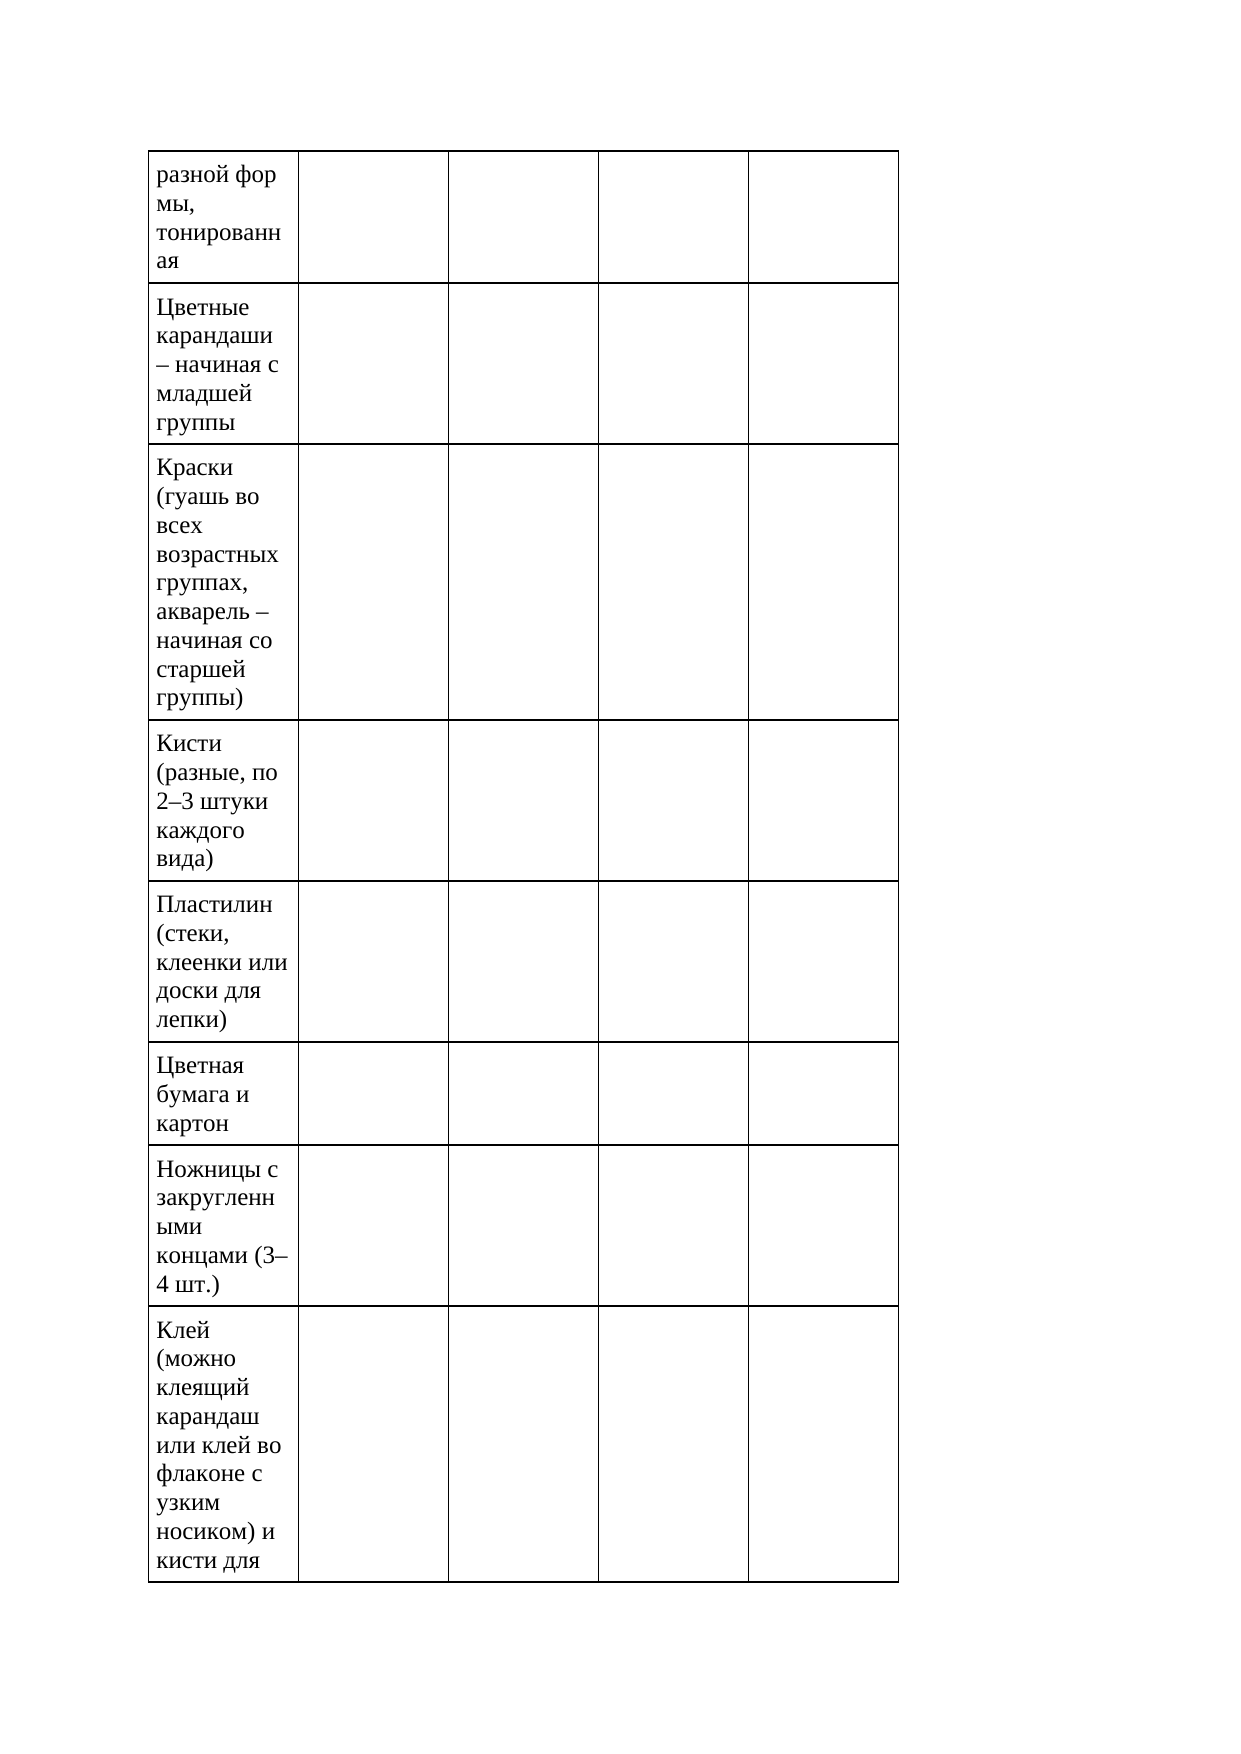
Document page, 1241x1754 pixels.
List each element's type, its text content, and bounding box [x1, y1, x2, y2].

table_cell [749, 152, 898, 282]
table_cell [599, 1146, 748, 1305]
table_cell [749, 721, 898, 880]
table_cell Кисти (разные, по 2–3 штуки каждого вида) [149, 721, 298, 880]
table_cell [749, 1307, 898, 1581]
table_cell [449, 284, 598, 443]
table_cell [749, 284, 898, 443]
table_cell [449, 152, 598, 282]
table_cell [299, 1146, 448, 1305]
table_cell [449, 721, 598, 880]
table_cell [599, 882, 748, 1041]
table_cell [749, 445, 898, 719]
table_cell [299, 882, 448, 1041]
table_cell Цветные карандаши – начиная с младшей группы [149, 284, 298, 443]
table_cell [299, 445, 448, 719]
table_cell [599, 152, 748, 282]
table_cell [599, 1307, 748, 1581]
table_cell [299, 721, 448, 880]
table_cell Цветная бумага и картон [149, 1043, 298, 1144]
table_cell [299, 152, 448, 282]
table_cell [449, 882, 598, 1041]
table_cell [449, 1146, 598, 1305]
table_cell [299, 284, 448, 443]
table_cell [749, 1043, 898, 1144]
table_cell [449, 1307, 598, 1581]
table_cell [149, 1307, 298, 1581]
table_cell [749, 882, 898, 1041]
table_cell [299, 1307, 448, 1581]
table_cell [299, 1043, 448, 1144]
table_cell [599, 1043, 748, 1144]
table_cell Ножницы с закругленными концами (3–4 шт.) [149, 1146, 298, 1305]
table_cell [449, 1043, 598, 1144]
table_cell [599, 721, 748, 880]
table_cell Пластилин (стеки, клеенки или доски для лепки) [149, 882, 298, 1041]
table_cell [149, 152, 298, 282]
table_cell [599, 445, 748, 719]
table_cell [449, 445, 598, 719]
table_cell [599, 284, 748, 443]
table_cell [749, 1146, 898, 1305]
table_cell Краски (гуашь во всех возрастных группах, акварель – начиная со старшей группы) [149, 445, 298, 719]
